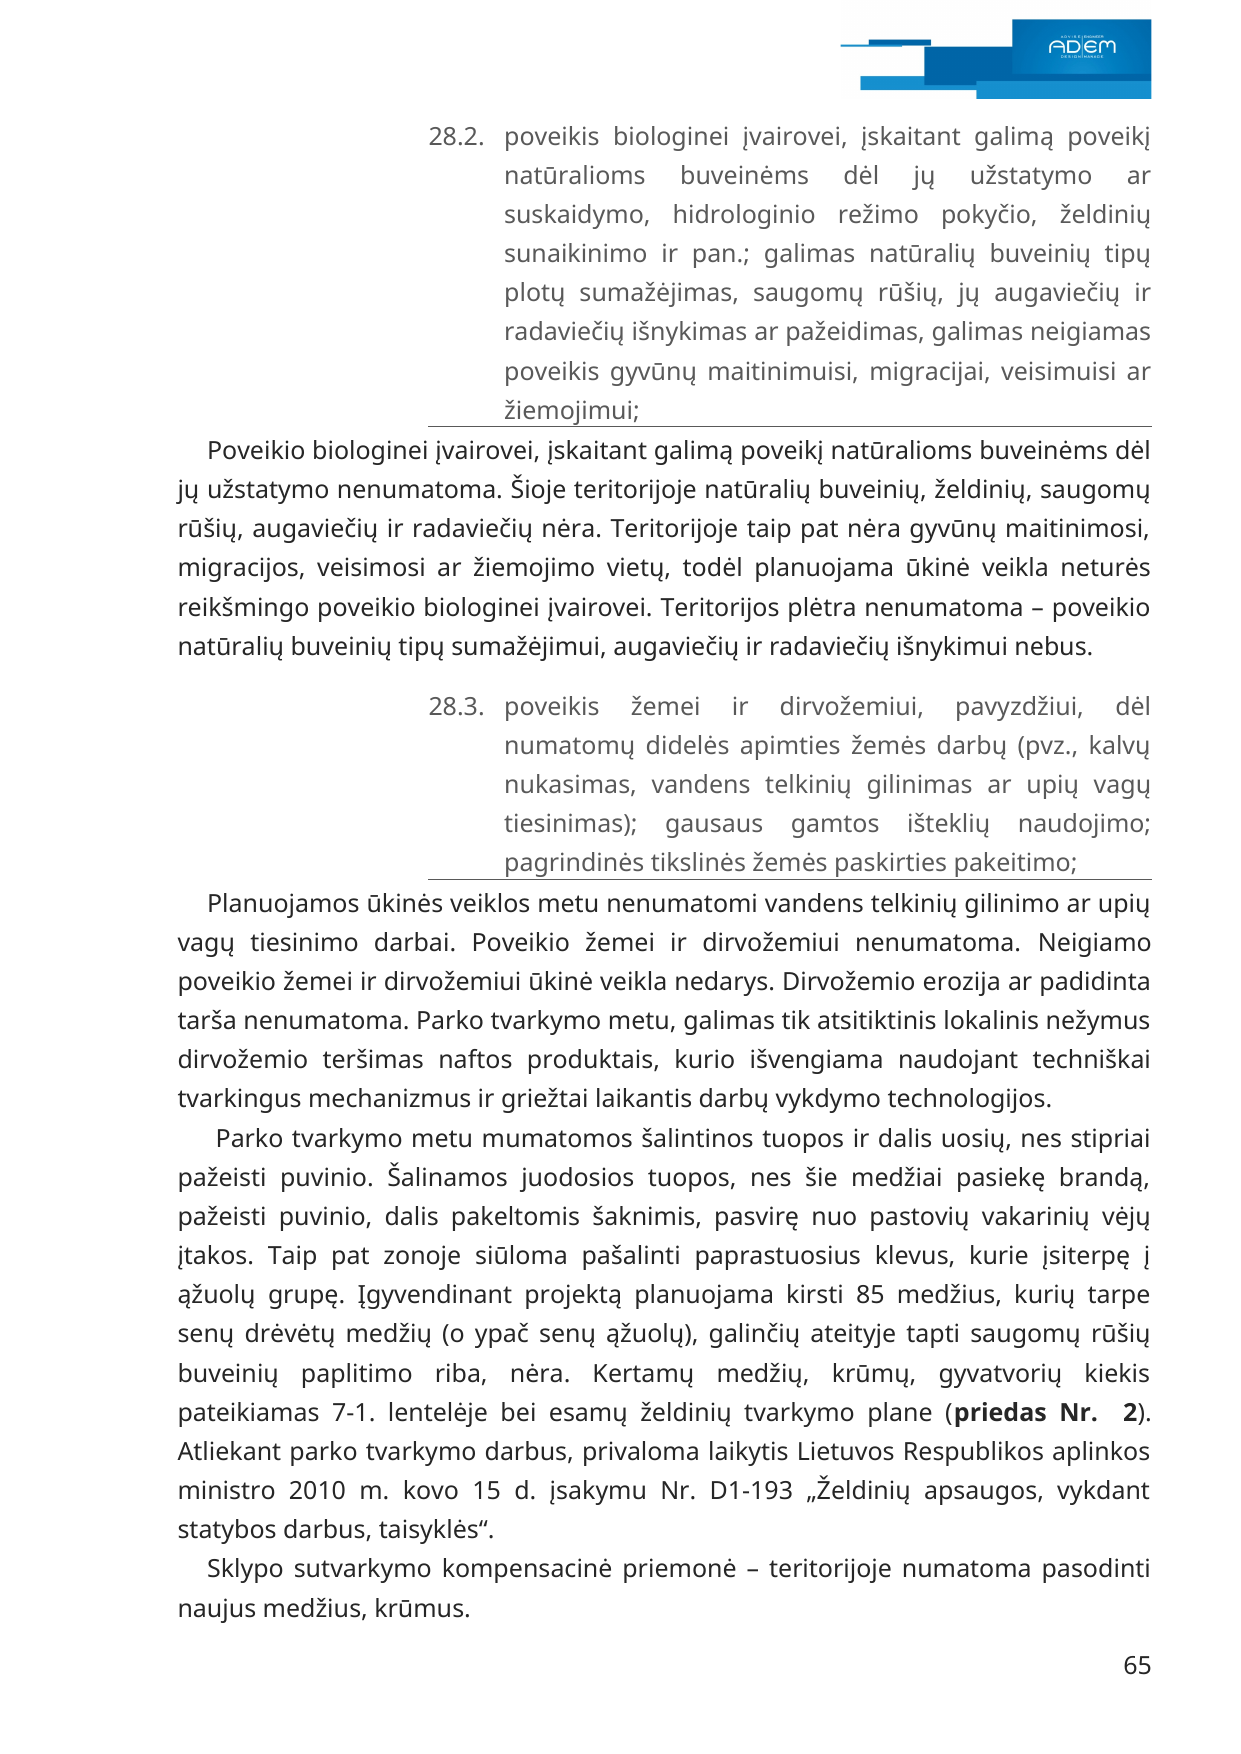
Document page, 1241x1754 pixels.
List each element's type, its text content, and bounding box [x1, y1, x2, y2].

text Planuojamos ūkinės veiklos metu nenumatomi vandens telkinių gilinimo ar upių vagų tiesinimo darbai. Poveikio žemei ir dirvožemiui nenumatoma. Neigiamo poveikio žemei ir dirvožemiui ūkinė veikla nedarys. Dirvožemio erozija ar padidinta tarša nenumatoma. Parko tvarkymo metu, galimas tik atsitiktinis lokalinis nežymus dirvožemio teršimas naftos produktais, kurio išvengiama naudojant techniškai tvarkingus mechanizmus ir griežtai laikantis darbų vykdymo technologijos. [177, 885, 1152, 1115]
subtitle 28.3. poveikis žemei ir dirvožemiui, pavyzdžiui, dėl numatomų didelės apimties žemės darbų (pvz., kalvų nukasimas, vandens telkinių gilinimas ar upių vagų tiesinimas); gausaus gamtos išteklių naudojimo; pagrindinės tikslinės žemės paskirties pakeitimo; [428, 688, 1152, 879]
text Parko tvarkymo metu mumatomos šalintinos tuopos ir dalis uosių, nes stipriai pažeisti puvinio. Šalinamos juodosios tuopos, nes šie medžiai pasiekę brandą, pažeisti puvinio, dalis pakeltomis šaknimis, pasvirę nuo pastovių vakarinių vėjų įtakos. Taip pat zonoje siūloma pašalinti paprastuosius klevus, kurie įsiterpę į ąžuolų grupę. Įgyvendinant projektą planuojama kirsti 85 medžius, kurių tarpe senų drėvėtų medžių (o ypač senų ąžuolų), galinčių ateityje tapti saugomų rūšių buveinių paplitimo riba, nėra. Kertamų medžių, krūmų, gyvatvorių kiekis pateikiamas 7-1. lentelėje bei esamų želdinių tvarkymo plane (priedas Nr. 2). Atliekant parko tvarkymo darbus, privaloma laikytis Lietuvos Respublikos aplinkos ministro 2010 m. kovo 15 d. įsakymu Nr. D1-193 „Želdinių apsaugos, vykdant statybos darbus, taisyklės“. [177, 1120, 1152, 1546]
subtitle 28.2. poveikis biologinei įvairovei, įskaitant galimą poveikį natūralioms buveinėms dėl jų užstatymo ar suskaidymo, hidrologinio režimo pokyčio, želdinių sunaikinimo ir pan.; galimas natūralių buveinių tipų plotų sumažėjimas, saugomų rūšių, jų augaviečių ir radaviečių išnykimas ar pažeidimas, galimas neigiamas poveikis gyvūnų maitinimuisi, migracijai, veisimuisi ar žiemojimui; [428, 118, 1152, 426]
picture [840, 0, 1152, 99]
text Poveikio biologinei įvairovei, įskaitant galimą poveikį natūralioms buveinėms dėl jų užstatymo nenumatoma. Šioje teritorijoje natūralių buveinių, želdinių, saugomų rūšių, augaviečių ir radaviečių nėra. Teritorijoje taip pat nėra gyvūnų maitinimosi, migracijos, veisimosi ar žiemojimo vietų, todėl planuojama ūkinė veikla neturės reikšmingo poveikio biologinei įvairovei. Teritorijos plėtra nenumatoma – poveikio natūralių buveinių tipų sumažėjimui, augaviečių ir radaviečių išnykimui nebus. [177, 432, 1152, 662]
text Sklypo sutvarkymo kompensacinė priemonė – teritorijoje numatoma pasodinti naujus medžius, krūmus. [177, 1551, 1152, 1624]
